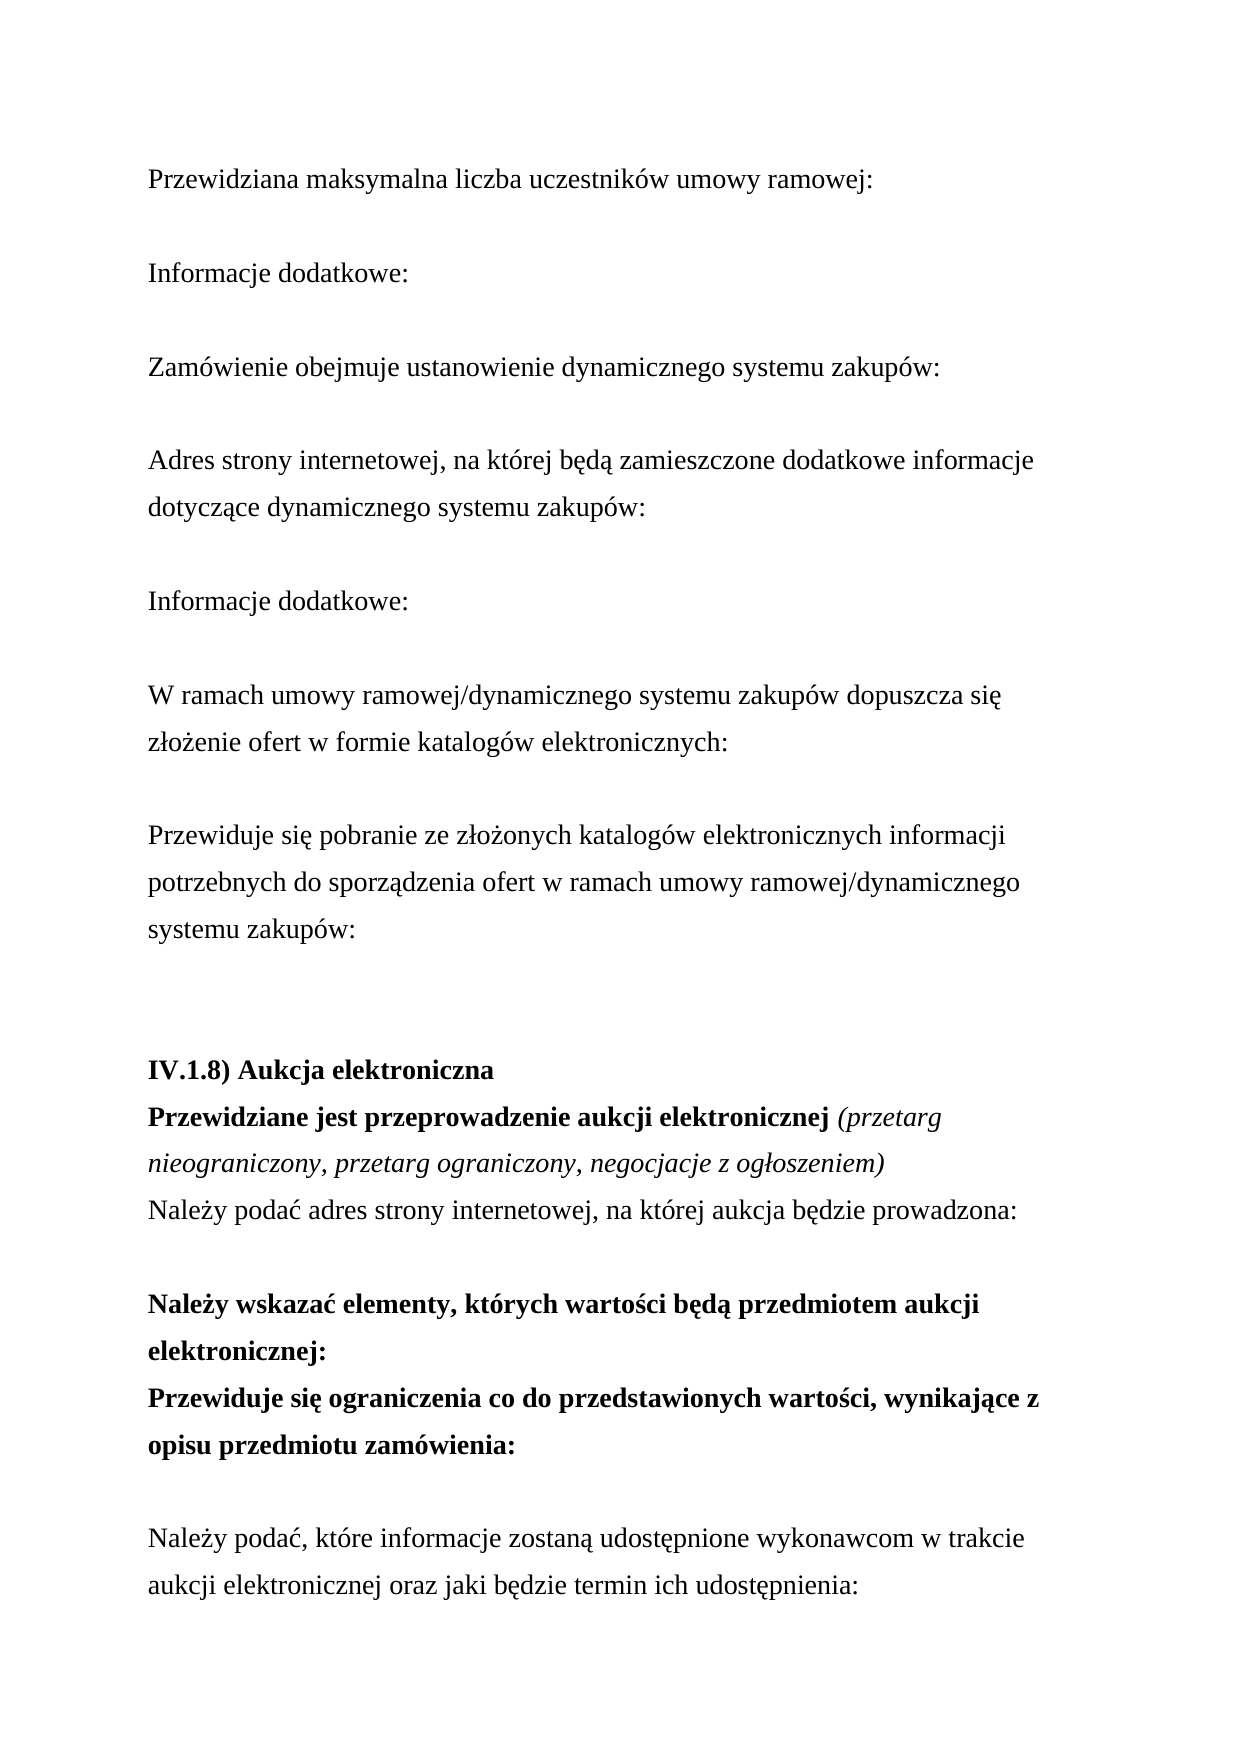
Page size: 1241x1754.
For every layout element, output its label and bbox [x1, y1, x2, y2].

text [148, 991, 1093, 1601]
text [148, 148, 1093, 991]
